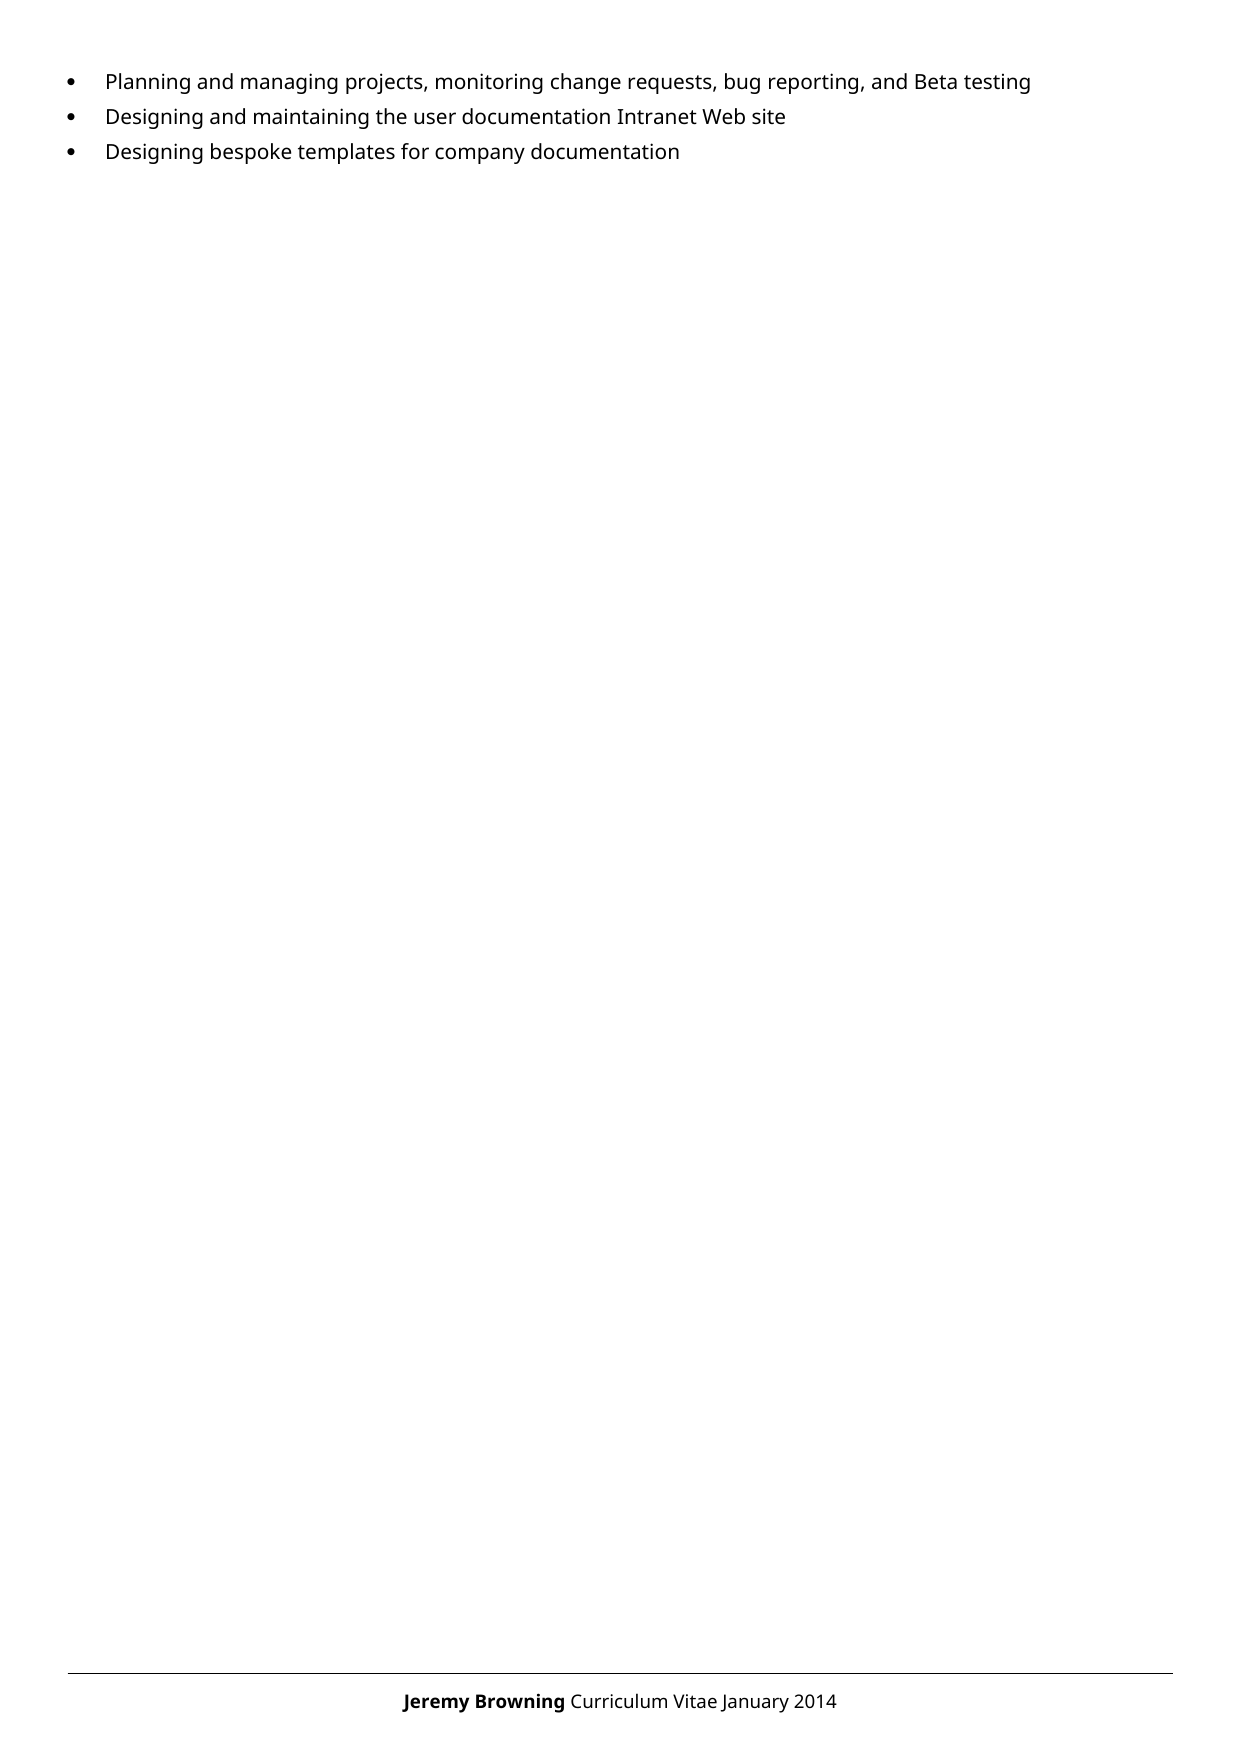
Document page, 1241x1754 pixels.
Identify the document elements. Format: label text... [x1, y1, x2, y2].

list Designing and maintaining the user documentation Intranet Web site [67, 102, 1173, 131]
list Planning and managing projects, monitoring change requests, bug reporting, and Beta testing [67, 67, 1173, 96]
list Designing bespoke templates for company documentation [67, 137, 1173, 165]
